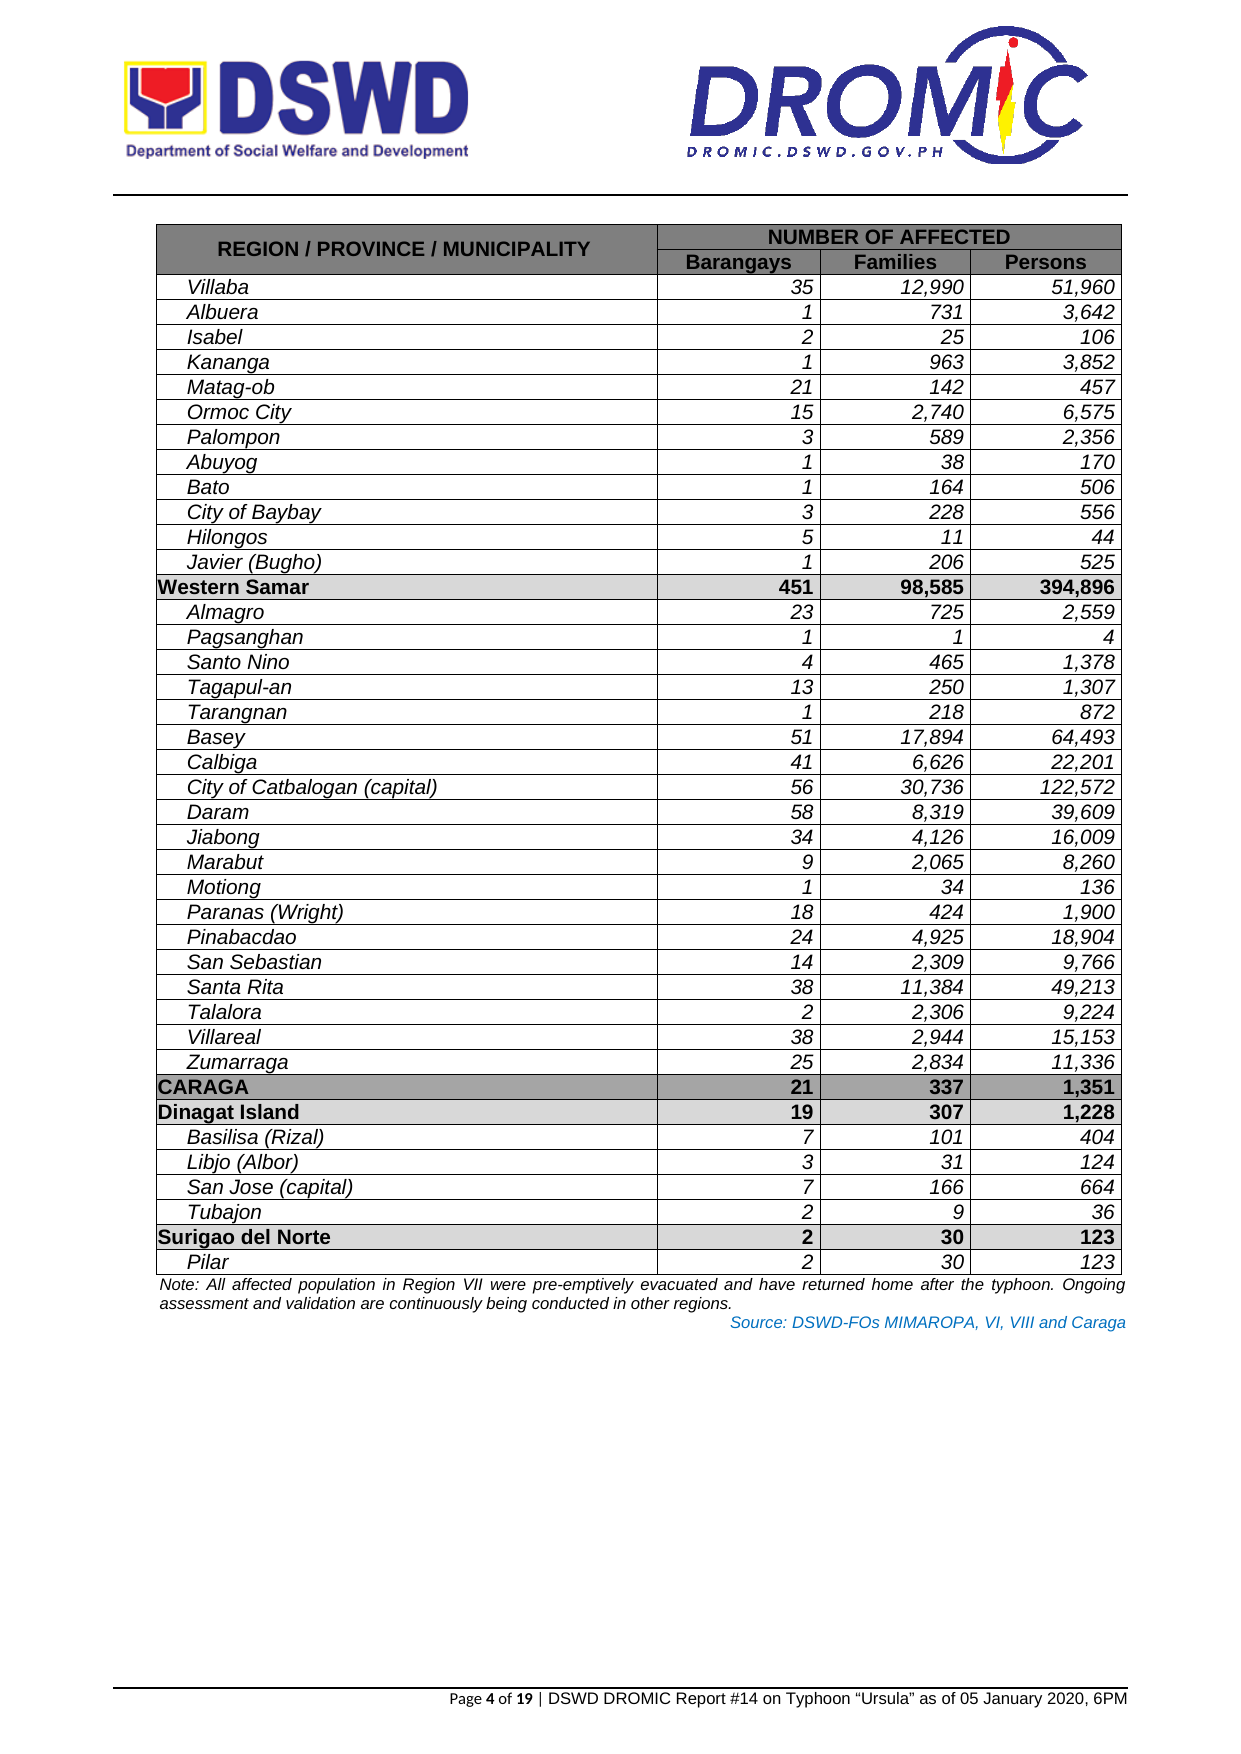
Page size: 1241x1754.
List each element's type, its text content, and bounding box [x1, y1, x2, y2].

table_cell [157, 1000, 186, 1024]
table_cell 101 [821, 1125, 970, 1149]
table_cell 1 [658, 350, 820, 374]
table_cell 34 [658, 825, 820, 849]
table_cell Families [821, 250, 970, 274]
table_cell 106 [971, 325, 1121, 349]
table_cell Western Samar [157, 575, 657, 599]
table_cell 2,740 [821, 400, 970, 424]
table_cell Santa Rita [186, 975, 657, 999]
table_cell Zumarraga [186, 1050, 657, 1074]
table_cell Barangays [658, 250, 820, 274]
table_cell 39,609 [971, 800, 1121, 824]
table_cell Paranas (Wright) [186, 900, 657, 924]
table_cell Surigao del Norte [157, 1225, 657, 1249]
table_cell 31 [821, 1150, 970, 1174]
table_cell 18,904 [971, 925, 1121, 949]
table_cell Basey [186, 725, 657, 749]
table_cell 98,585 [821, 575, 970, 599]
table_cell 1,351 [971, 1075, 1121, 1099]
table_cell 2 [658, 1200, 820, 1224]
table_cell 3 [658, 500, 820, 524]
table_cell [157, 950, 186, 974]
table_cell 51,960 [971, 275, 1121, 299]
table_cell 4,925 [821, 925, 970, 949]
table_cell 525 [971, 550, 1121, 574]
table_cell 25 [658, 1050, 820, 1074]
table_cell 38 [658, 1025, 820, 1049]
table_cell 41 [658, 750, 820, 774]
table_cell 465 [821, 650, 970, 674]
table_cell 22,201 [971, 750, 1121, 774]
table_header REGION / PROVINCE / MUNICIPALITY [157, 225, 657, 274]
table_cell Talalora [186, 1000, 657, 1024]
table_cell 725 [821, 600, 970, 624]
table_cell Javier (Bugho) [186, 550, 657, 574]
table_cell 64,493 [971, 725, 1121, 749]
table_cell 34 [821, 875, 970, 899]
table_cell 25 [821, 325, 970, 349]
table_cell [157, 1200, 186, 1224]
table_cell 506 [971, 475, 1121, 499]
table_cell [157, 300, 186, 324]
table_cell Basilisa (Rizal) [186, 1125, 657, 1149]
table_cell 170 [971, 450, 1121, 474]
table_cell [157, 1250, 186, 1274]
table_cell Ormoc City [186, 400, 657, 424]
table_cell San Jose (capital) [186, 1175, 657, 1199]
table_cell [157, 675, 186, 699]
table_cell [157, 400, 186, 424]
table_cell 24 [658, 925, 820, 949]
table_cell 2,944 [821, 1025, 970, 1049]
table_cell 1,378 [971, 650, 1121, 674]
table_cell 44 [971, 525, 1121, 549]
table_cell 15 [658, 400, 820, 424]
table_cell 2 [658, 1250, 820, 1274]
table_cell 872 [971, 700, 1121, 724]
table_cell 4 [971, 625, 1121, 649]
table_cell 30 [821, 1225, 970, 1249]
table_cell 1 [821, 625, 970, 649]
table_cell 30,736 [821, 775, 970, 799]
table_cell 35 [658, 275, 820, 299]
table_cell 337 [821, 1075, 970, 1099]
table_cell 136 [971, 875, 1121, 899]
table_cell 589 [821, 425, 970, 449]
table_cell Almagro [186, 600, 657, 624]
table_cell 307 [821, 1100, 970, 1124]
table_cell 3,852 [971, 350, 1121, 374]
table_cell San Sebastian [186, 950, 657, 974]
table_cell 38 [658, 975, 820, 999]
table_cell [157, 975, 186, 999]
table_cell [157, 650, 186, 674]
table_cell Hilongos [186, 525, 657, 549]
table_cell 19 [658, 1100, 820, 1124]
table_cell [157, 525, 186, 549]
table_cell 23 [658, 600, 820, 624]
table_cell [157, 850, 186, 874]
table_cell 142 [821, 375, 970, 399]
table_cell 2,306 [821, 1000, 970, 1024]
table_cell 123 [971, 1225, 1121, 1249]
table_cell [157, 925, 186, 949]
table_cell 58 [658, 800, 820, 824]
table_cell [157, 500, 186, 524]
table_cell 7 [658, 1125, 820, 1149]
table_cell 3 [658, 425, 820, 449]
table_cell 8,319 [821, 800, 970, 824]
table_cell 424 [821, 900, 970, 924]
table_cell 1 [658, 300, 820, 324]
table_cell 122,572 [971, 775, 1121, 799]
table_cell [157, 900, 186, 924]
table_cell Daram [186, 800, 657, 824]
table_cell 3 [658, 1150, 820, 1174]
table_cell [157, 1025, 186, 1049]
table_cell Matag-ob [186, 375, 657, 399]
table_cell 3,642 [971, 300, 1121, 324]
table_cell [157, 1150, 186, 1174]
table_cell 11,336 [971, 1050, 1121, 1074]
table_cell City of Catbalogan (capital) [186, 775, 657, 799]
table_cell 731 [821, 300, 970, 324]
table_cell 451 [658, 575, 820, 599]
table_cell 2 [658, 1000, 820, 1024]
table_cell 2,356 [971, 425, 1121, 449]
table_cell [157, 625, 186, 649]
table_cell 4 [658, 650, 820, 674]
table_cell 12,990 [821, 275, 970, 299]
table_cell 1 [658, 625, 820, 649]
table_cell 2,065 [821, 850, 970, 874]
table_cell [157, 875, 186, 899]
table_cell 14 [658, 950, 820, 974]
table_cell [157, 600, 186, 624]
table_cell 1 [658, 875, 820, 899]
table_cell Palompon [186, 425, 657, 449]
table_cell 6,575 [971, 400, 1121, 424]
table_cell [157, 450, 186, 474]
table_cell Persons [971, 250, 1121, 274]
table_cell [157, 700, 186, 724]
table_cell 5 [658, 525, 820, 549]
table_cell 30 [821, 1250, 970, 1274]
table_cell Villaba [186, 275, 657, 299]
table_cell [157, 800, 186, 824]
table_cell [157, 825, 186, 849]
table_cell 2,309 [821, 950, 970, 974]
table_cell City of Baybay [186, 500, 657, 524]
table_cell Pinabacdao [186, 925, 657, 949]
table_cell 2,834 [821, 1050, 970, 1074]
table_cell Bato [186, 475, 657, 499]
table_cell [157, 375, 186, 399]
table_cell 164 [821, 475, 970, 499]
table_cell 7 [658, 1175, 820, 1199]
table_cell 18 [658, 900, 820, 924]
table_cell 250 [821, 675, 970, 699]
table_cell [157, 725, 186, 749]
table_cell 21 [658, 375, 820, 399]
table_cell [157, 275, 186, 299]
table_cell 2,559 [971, 600, 1121, 624]
table_cell 394,896 [971, 575, 1121, 599]
table_cell Villareal [186, 1025, 657, 1049]
table_cell Tagapul-an [186, 675, 657, 699]
table_cell Dinagat Island [157, 1100, 657, 1124]
table_cell 51 [658, 725, 820, 749]
table_cell [157, 1175, 186, 1199]
table_cell 16,009 [971, 825, 1121, 849]
picture [679, 25, 1093, 163]
table_cell 1,900 [971, 900, 1121, 924]
table_cell 206 [821, 550, 970, 574]
table_cell Pilar [186, 1250, 657, 1274]
table_cell 11 [821, 525, 970, 549]
table_cell Motiong [186, 875, 657, 899]
table_cell CARAGA [157, 1075, 657, 1099]
table_cell [157, 775, 186, 799]
table_cell 9 [821, 1200, 970, 1224]
text Note: All affected population in Region VII were pre-emptively evacuated and have returned home after the typhoon. Ongoing assessment and validation are continuously being conducted in other regions. [159, 1275, 1128, 1313]
table_cell [157, 550, 186, 574]
table_cell 2 [658, 325, 820, 349]
table_cell 9 [658, 850, 820, 874]
table_cell Santo Nino [186, 650, 657, 674]
table_cell Albuera [186, 300, 657, 324]
table_cell 963 [821, 350, 970, 374]
table_cell 6,626 [821, 750, 970, 774]
table_cell Calbiga [186, 750, 657, 774]
table_cell Tubajon [186, 1200, 657, 1224]
table_cell 2 [658, 1225, 820, 1249]
table_cell 8,260 [971, 850, 1121, 874]
table_cell Kananga [186, 350, 657, 374]
table_cell 166 [821, 1175, 970, 1199]
table_cell 404 [971, 1125, 1121, 1149]
table_cell [157, 750, 186, 774]
table_cell Marabut [186, 850, 657, 874]
table_cell Libjo (Albor) [186, 1150, 657, 1174]
table_cell [157, 325, 186, 349]
table_cell [157, 475, 186, 499]
table_cell 13 [658, 675, 820, 699]
table_cell 1 [658, 450, 820, 474]
table_cell Jiabong [186, 825, 657, 849]
table_cell 9,766 [971, 950, 1121, 974]
table_cell 56 [658, 775, 820, 799]
table_cell 17,894 [821, 725, 970, 749]
table_cell 556 [971, 500, 1121, 524]
table_cell 1 [658, 550, 820, 574]
table_cell 123 [971, 1250, 1121, 1274]
table_cell 1,228 [971, 1100, 1121, 1124]
table_cell Tarangnan [186, 700, 657, 724]
picture [112, 58, 482, 164]
table_cell Isabel [186, 325, 657, 349]
table_cell 228 [821, 500, 970, 524]
table_cell 36 [971, 1200, 1121, 1224]
text Source: DSWD-FOs MIMAROPA, VI, VIII and Caraga [112, 1313, 1128, 1332]
table_cell [157, 350, 186, 374]
table_cell [157, 1125, 186, 1149]
table_cell 9,224 [971, 1000, 1121, 1024]
table_cell Abuyog [186, 450, 657, 474]
table_cell 38 [821, 450, 970, 474]
table_header NUMBER OF AFFECTED [658, 225, 1121, 249]
table_cell [157, 425, 186, 449]
table_cell 4,126 [821, 825, 970, 849]
table_cell 11,384 [821, 975, 970, 999]
table_cell 124 [971, 1150, 1121, 1174]
table_cell 218 [821, 700, 970, 724]
table_cell [157, 1050, 186, 1074]
table_cell 1 [658, 475, 820, 499]
table_cell Pagsanghan [186, 625, 657, 649]
table_cell 21 [658, 1075, 820, 1099]
table_cell 1 [658, 700, 820, 724]
table_cell 664 [971, 1175, 1121, 1199]
table_cell 15,153 [971, 1025, 1121, 1049]
table_cell 1,307 [971, 675, 1121, 699]
table_cell 49,213 [971, 975, 1121, 999]
table_cell 457 [971, 375, 1121, 399]
